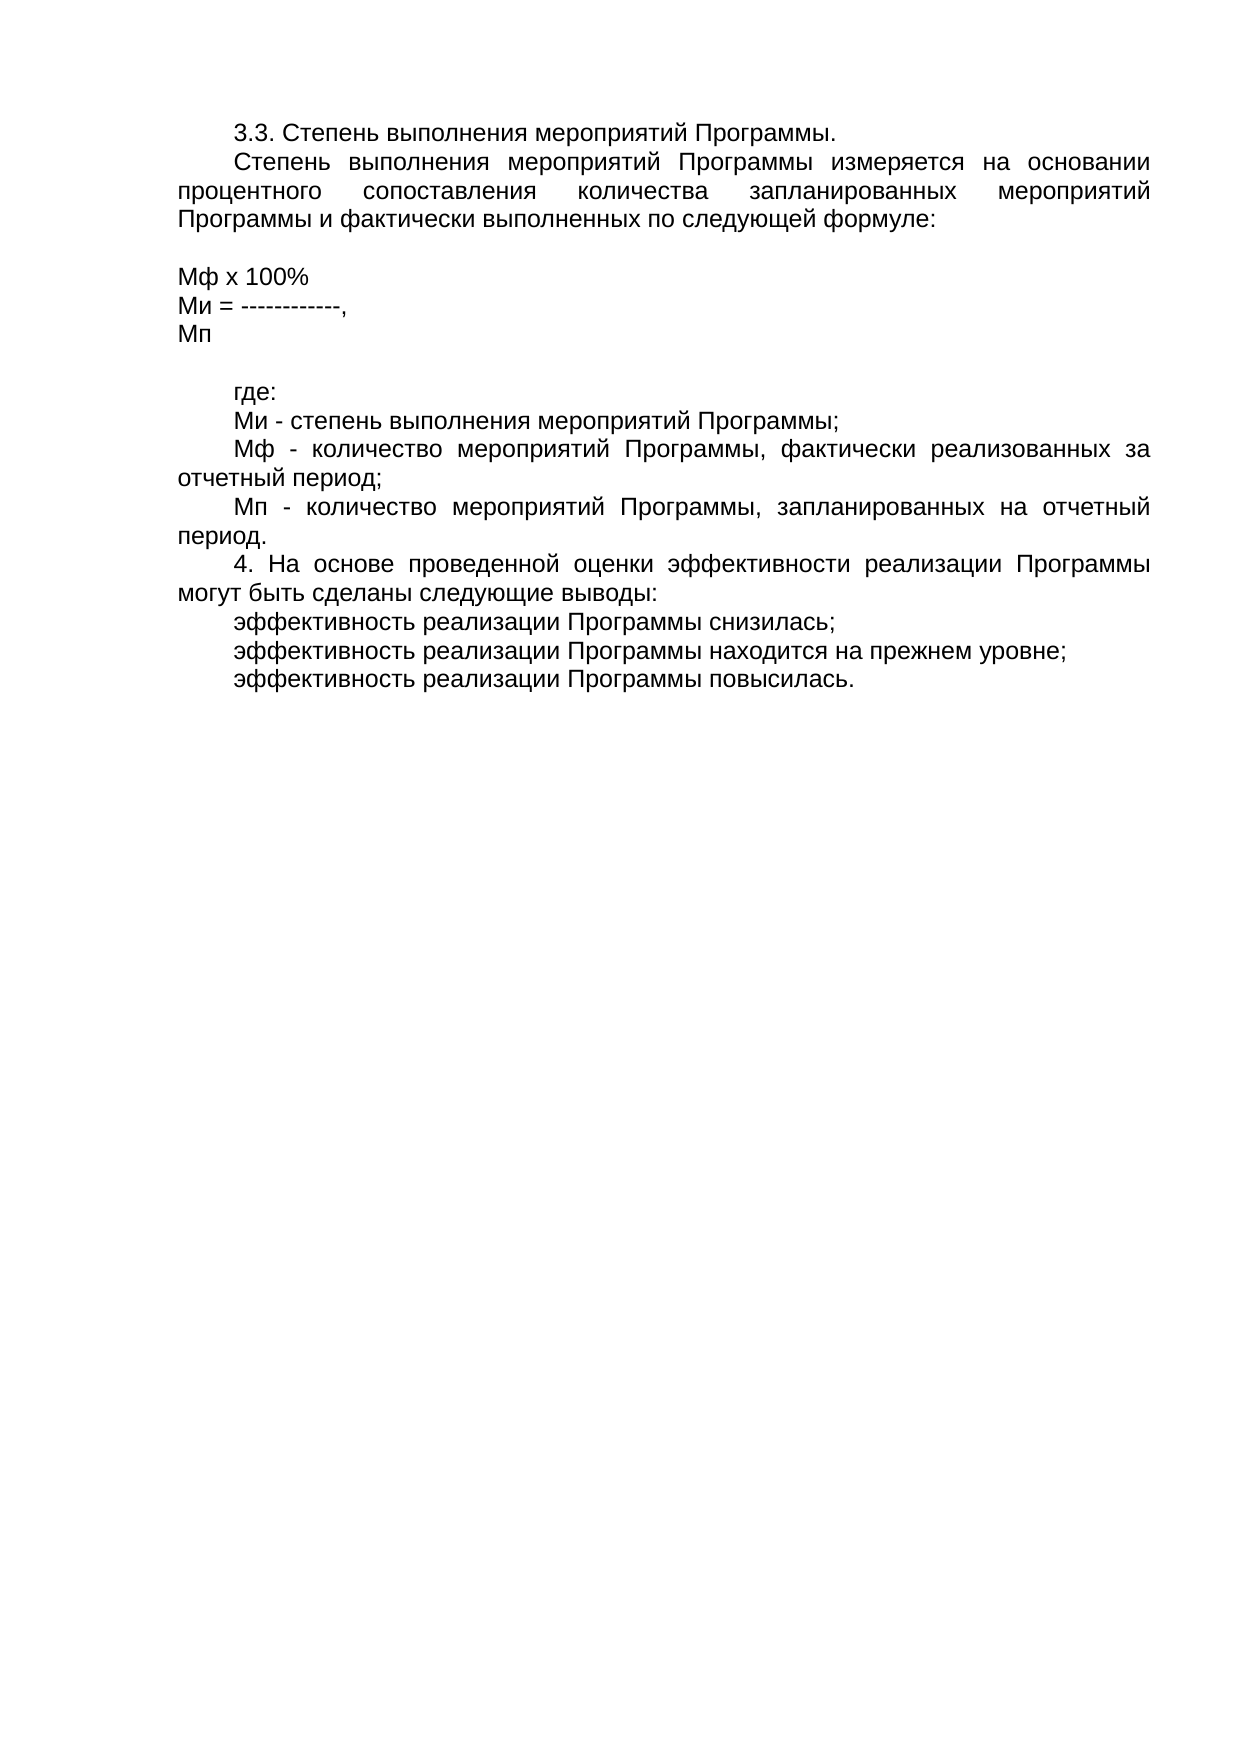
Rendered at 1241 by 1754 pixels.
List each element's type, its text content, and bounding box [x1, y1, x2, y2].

text Степень выполнения мероприятий Программы измеряется на основании процентного сопоставления количества запланированных мероприятий Программы и фактически выполненных по следующей формуле: [177, 147, 1152, 233]
text Мф - количество мероприятий Программы, фактически реализованных за отчетный период; [177, 434, 1152, 492]
text Мп - количество мероприятий Программы, запланированных на отчетный период. [177, 492, 1152, 549]
text где: [177, 377, 1152, 406]
text 3.3. Степень выполнения мероприятий Программы. [177, 118, 1152, 147]
text Мп [177, 319, 1152, 348]
text Ми - степень выполнения мероприятий Программы; [177, 406, 1152, 434]
text Ми = ------------, [177, 291, 1152, 319]
text эффективность реализации Программы повысилась. [177, 664, 1152, 693]
text Мф x 100% [177, 262, 1152, 291]
text 4. На основе проведенной оценки эффективности реализации Программы могут быть сделаны следующие выводы: [177, 549, 1152, 607]
text эффективность реализации Программы находится на прежнем уровне; [177, 636, 1152, 664]
text эффективность реализации Программы снизилась; [177, 607, 1152, 636]
